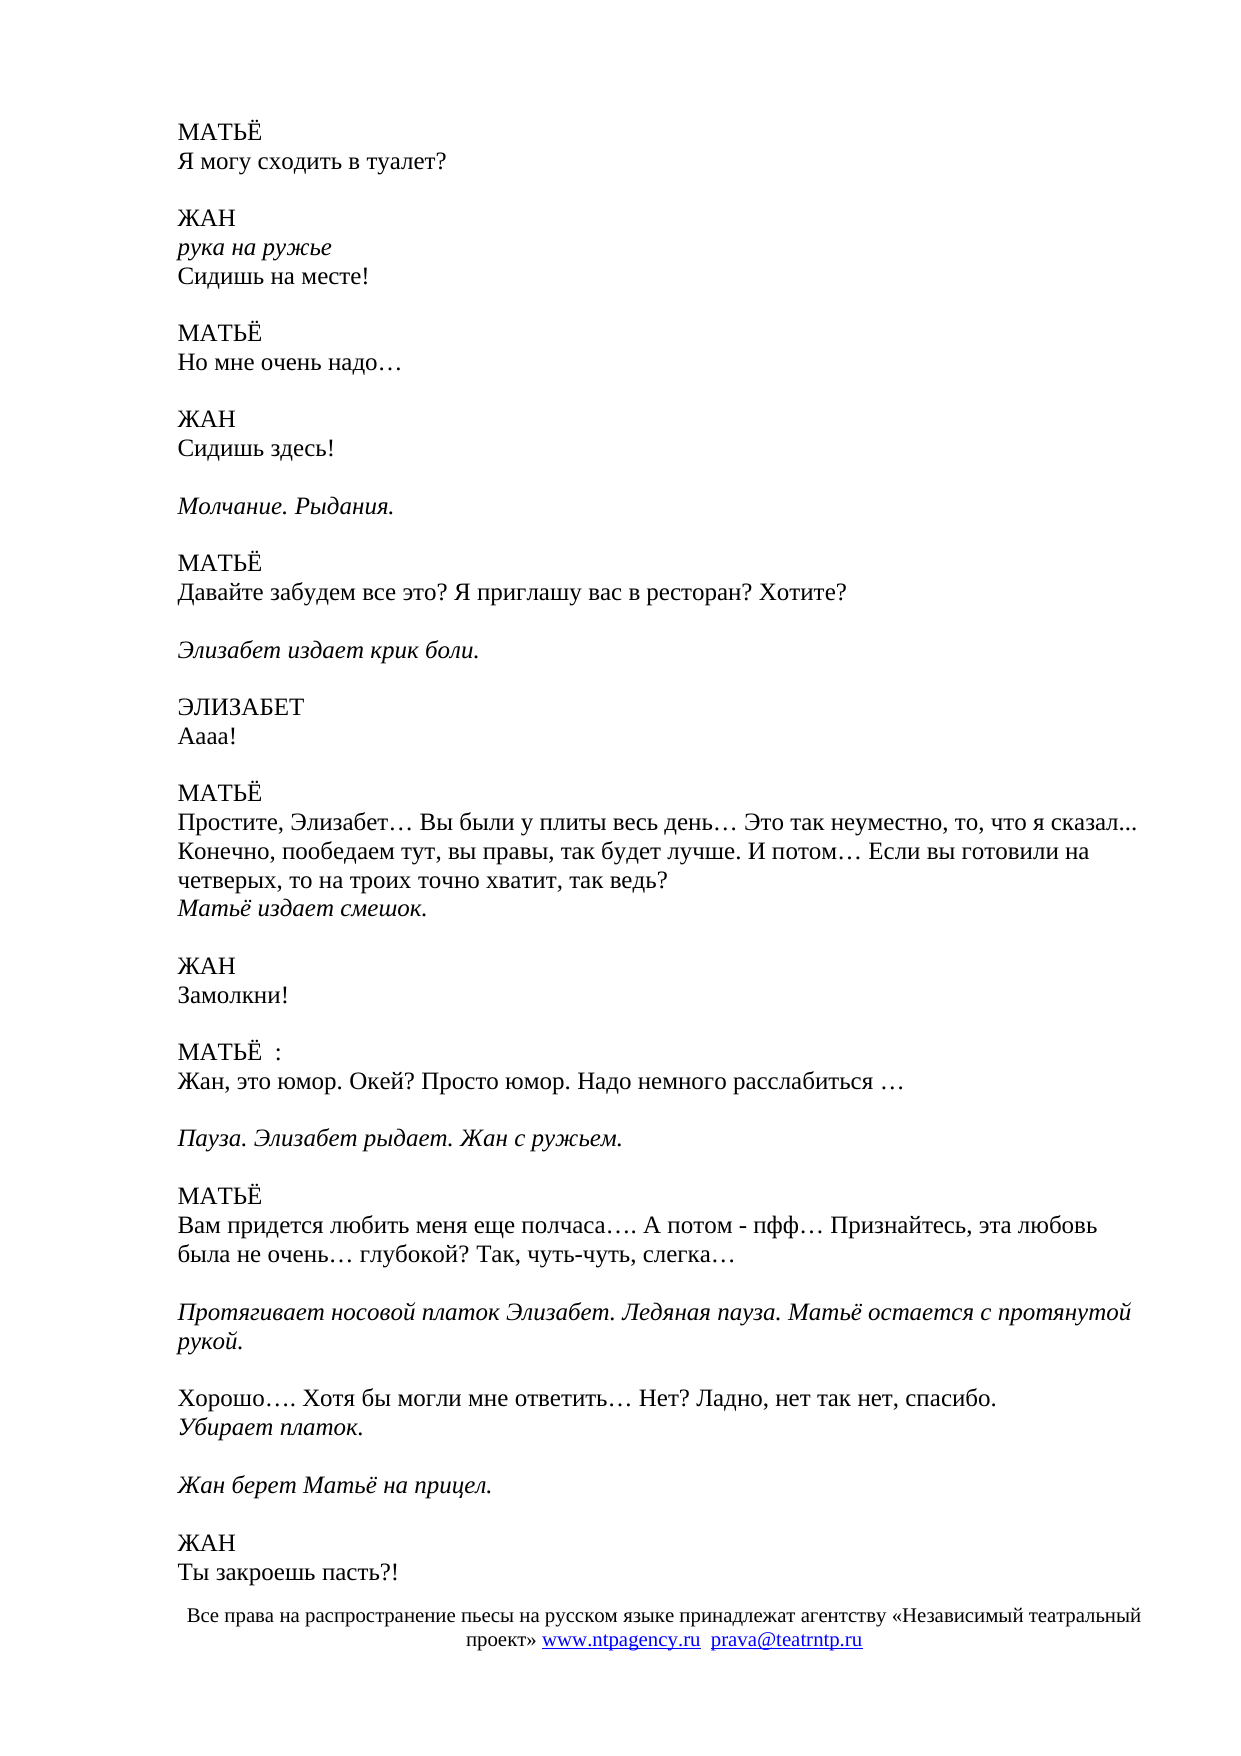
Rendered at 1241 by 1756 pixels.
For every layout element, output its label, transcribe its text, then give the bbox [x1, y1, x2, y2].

text Жан, это юмор. Окей? Просто юмор. Надо немного расслабиться … [177, 1066, 1163, 1095]
text ЖАН [177, 1528, 1163, 1557]
text МАТЬЁ : [177, 1037, 1163, 1066]
text Убирает платок. [177, 1412, 1163, 1441]
text МАТЬЁ [177, 117, 1163, 146]
text Ты закроешь пасть?! [177, 1557, 1163, 1586]
text Жан берет Матьё на прицел. [177, 1470, 1163, 1499]
text Аааа! [177, 721, 1163, 750]
text Элизабет издает крик боли. [177, 635, 1163, 663]
text Сидишь на месте! [177, 261, 1163, 289]
text Замолкни! [177, 980, 1163, 1008]
text рука на ружье [177, 232, 1163, 261]
text Простите, Элизабет… Вы были у плиты весь день… Это так неуместно, то, что я сказал... Конечно, пообедаем тут, вы правы, так будет лучше. И потом… Если вы готовили на четверых, то на троих точно хватит, так ведь? [177, 807, 1141, 893]
text ЖАН [177, 404, 1163, 433]
text Молчание. Рыдания. [177, 491, 1163, 520]
text Хорошо…. Хотя бы могли мне ответить… Нет? Ладно, нет так нет, спасибо. [177, 1383, 1163, 1412]
text Вам придется любить меня еще полчаса…. А потом - пфф… Признайтесь, эта любовь была не очень… глубокой? Так, чуть-чуть, слегка… [177, 1210, 1101, 1267]
text МАТЬЁ [177, 318, 1163, 347]
text МАТЬЁ [177, 778, 1163, 807]
text Пауза. Элизабет рыдает. Жан с ружьем. [177, 1123, 1163, 1152]
text Матьё издает смешок. [177, 893, 1163, 922]
text МАТЬЁ [177, 548, 1163, 577]
text Давайте забудем все это? Я приглашу вас в ресторан? Хотите? [177, 577, 1163, 606]
text ЭЛИЗАБЕТ [177, 692, 1163, 721]
text Но мне очень надо… [177, 347, 1163, 376]
text ЖАН [177, 951, 1163, 980]
text ЖАН [177, 203, 1163, 232]
text Я могу сходить в туалет? [177, 146, 1163, 174]
text Сидишь здесь! [177, 433, 1163, 462]
text МАТЬЁ [177, 1181, 1163, 1210]
text Протягивает носовой платок Элизабет. Ледяная пауза. Матьё остается с протянутой рукой. [177, 1297, 1134, 1355]
